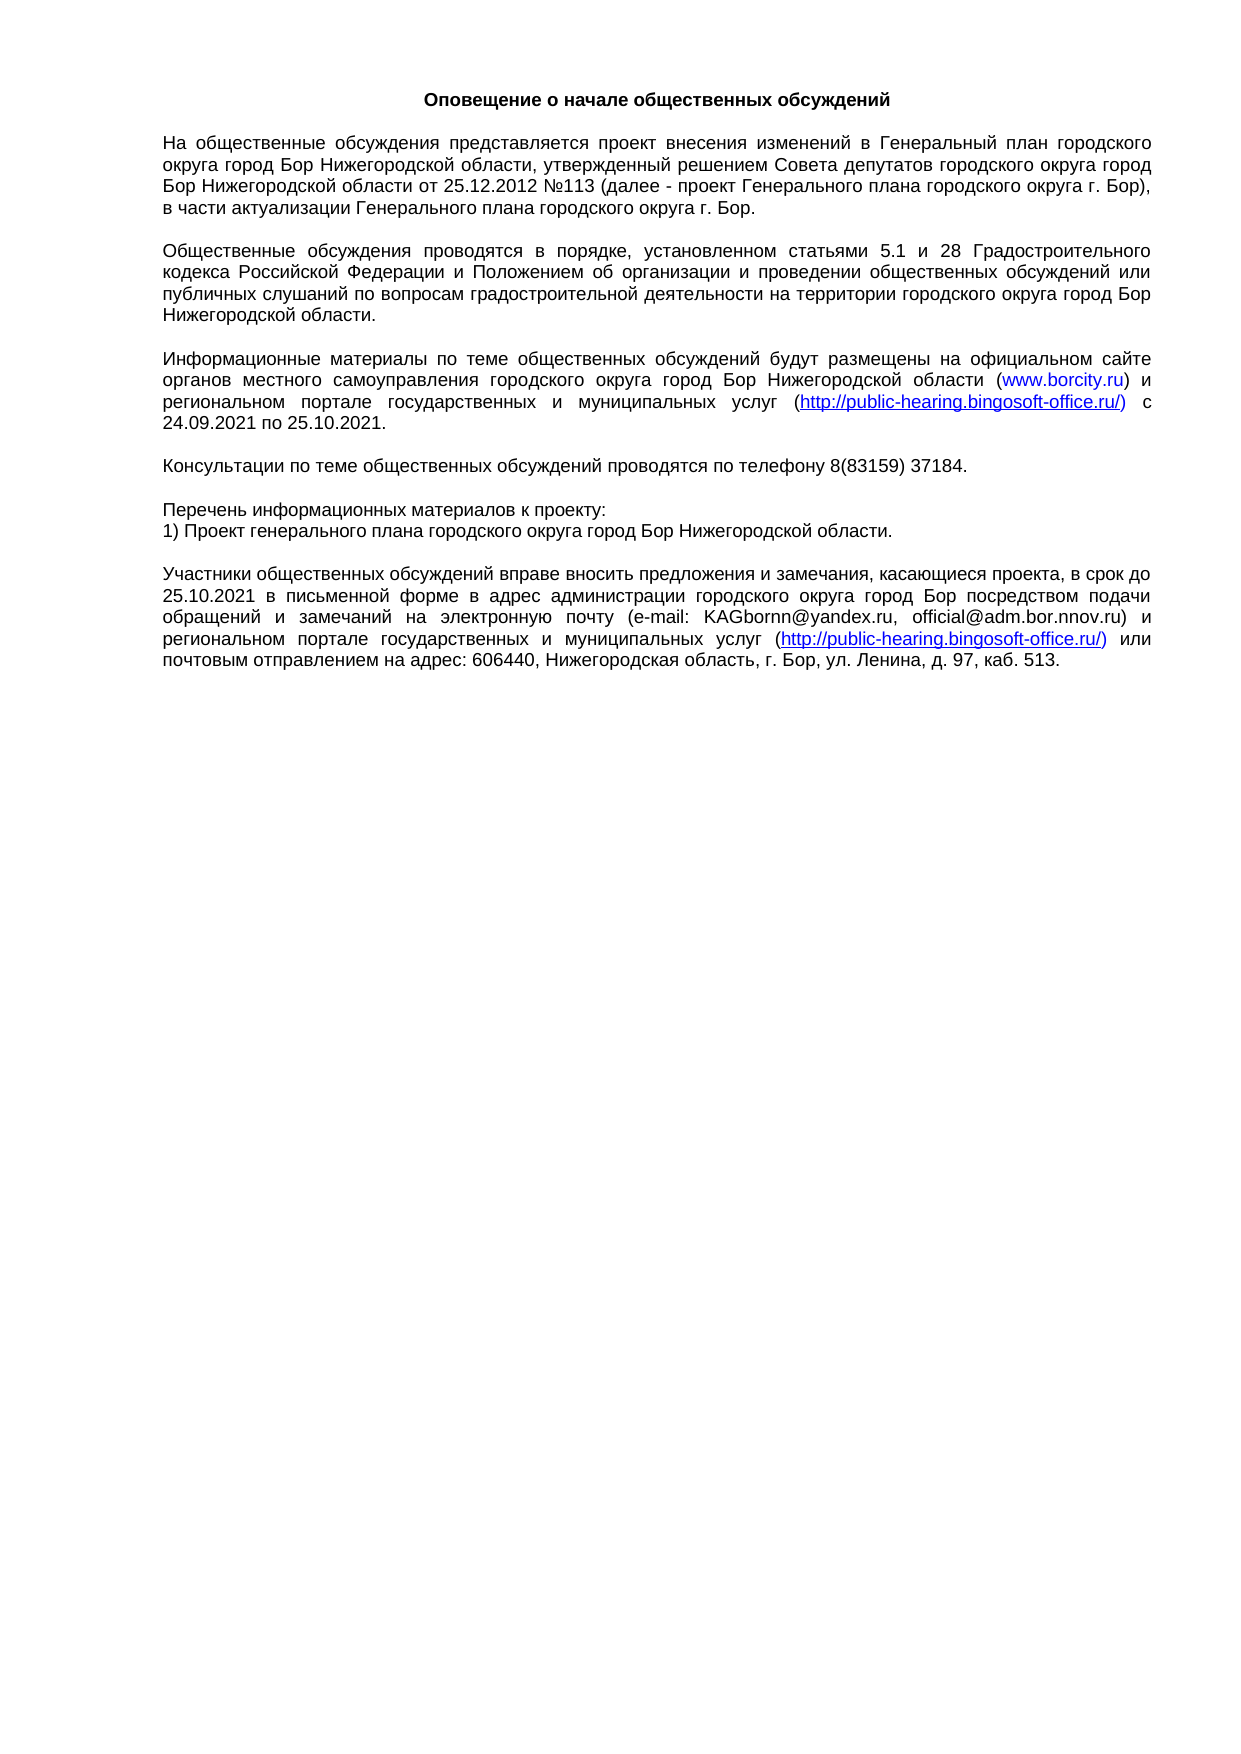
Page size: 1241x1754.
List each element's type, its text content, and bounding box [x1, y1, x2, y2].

text На общественные обсуждения представляется проект внесения изменений в Генеральный план городского округа город Бор Нижегородской области, утвержденный решением Совета депутатов городского округа город Бор Нижегородской области от 25.12.2012 №113 (далее - проект Генерального плана городского округа г. Бор), в части актуализации Генерального плана городского округа г. Бор. [162, 132, 1152, 218]
text 1) Проект генерального плана городского округа город Бор Нижегородской области. [162, 520, 1152, 541]
text Информационные материалы по теме общественных обсуждений будут размещены на официальном сайте органов местного самоуправления городского округа город Бор Нижегородской области (www.borcity.ru) и региональном портале государственных и муниципальных услуг (http://public-hearing.bingosoft-office.ru/) с 24.09.2021 по 25.10.2021. [162, 347, 1152, 434]
text Участники общественных обсуждений вправе вносить предложения и замечания, касающиеся проекта, в срок до 25.10.2021 в письменной форме в адрес администрации городского округа город Бор посредством подачи обращений и замечаний на электронную почту (e-mail: KAGbornn@yandex.ru, official@adm.bor.nnov.ru) и региональном портале государственных и муниципальных услуг (http://public-hearing.bingosoft-office.ru/) или почтовым отправлением на адрес: 606440, Нижегородская область, г. Бор, ул. Ленина, д. 97, каб. 513. [162, 563, 1152, 671]
text Оповещение о начале общественных обсуждений [162, 89, 1152, 110]
text Перечень информационных материалов к проекту: [162, 498, 1152, 520]
text Общественные обсуждения проводятся в порядке, установленном статьями 5.1 и 28 Градостроительного кодекса Российской Федерации и Положением об организации и проведении общественных обсуждений или публичных слушаний по вопросам градостроительной деятельности на территории городского округа город Бор Нижегородской области. [162, 239, 1152, 326]
text Консультации по теме общественных обсуждений проводятся по телефону 8(83159) 37184. [162, 455, 1152, 477]
